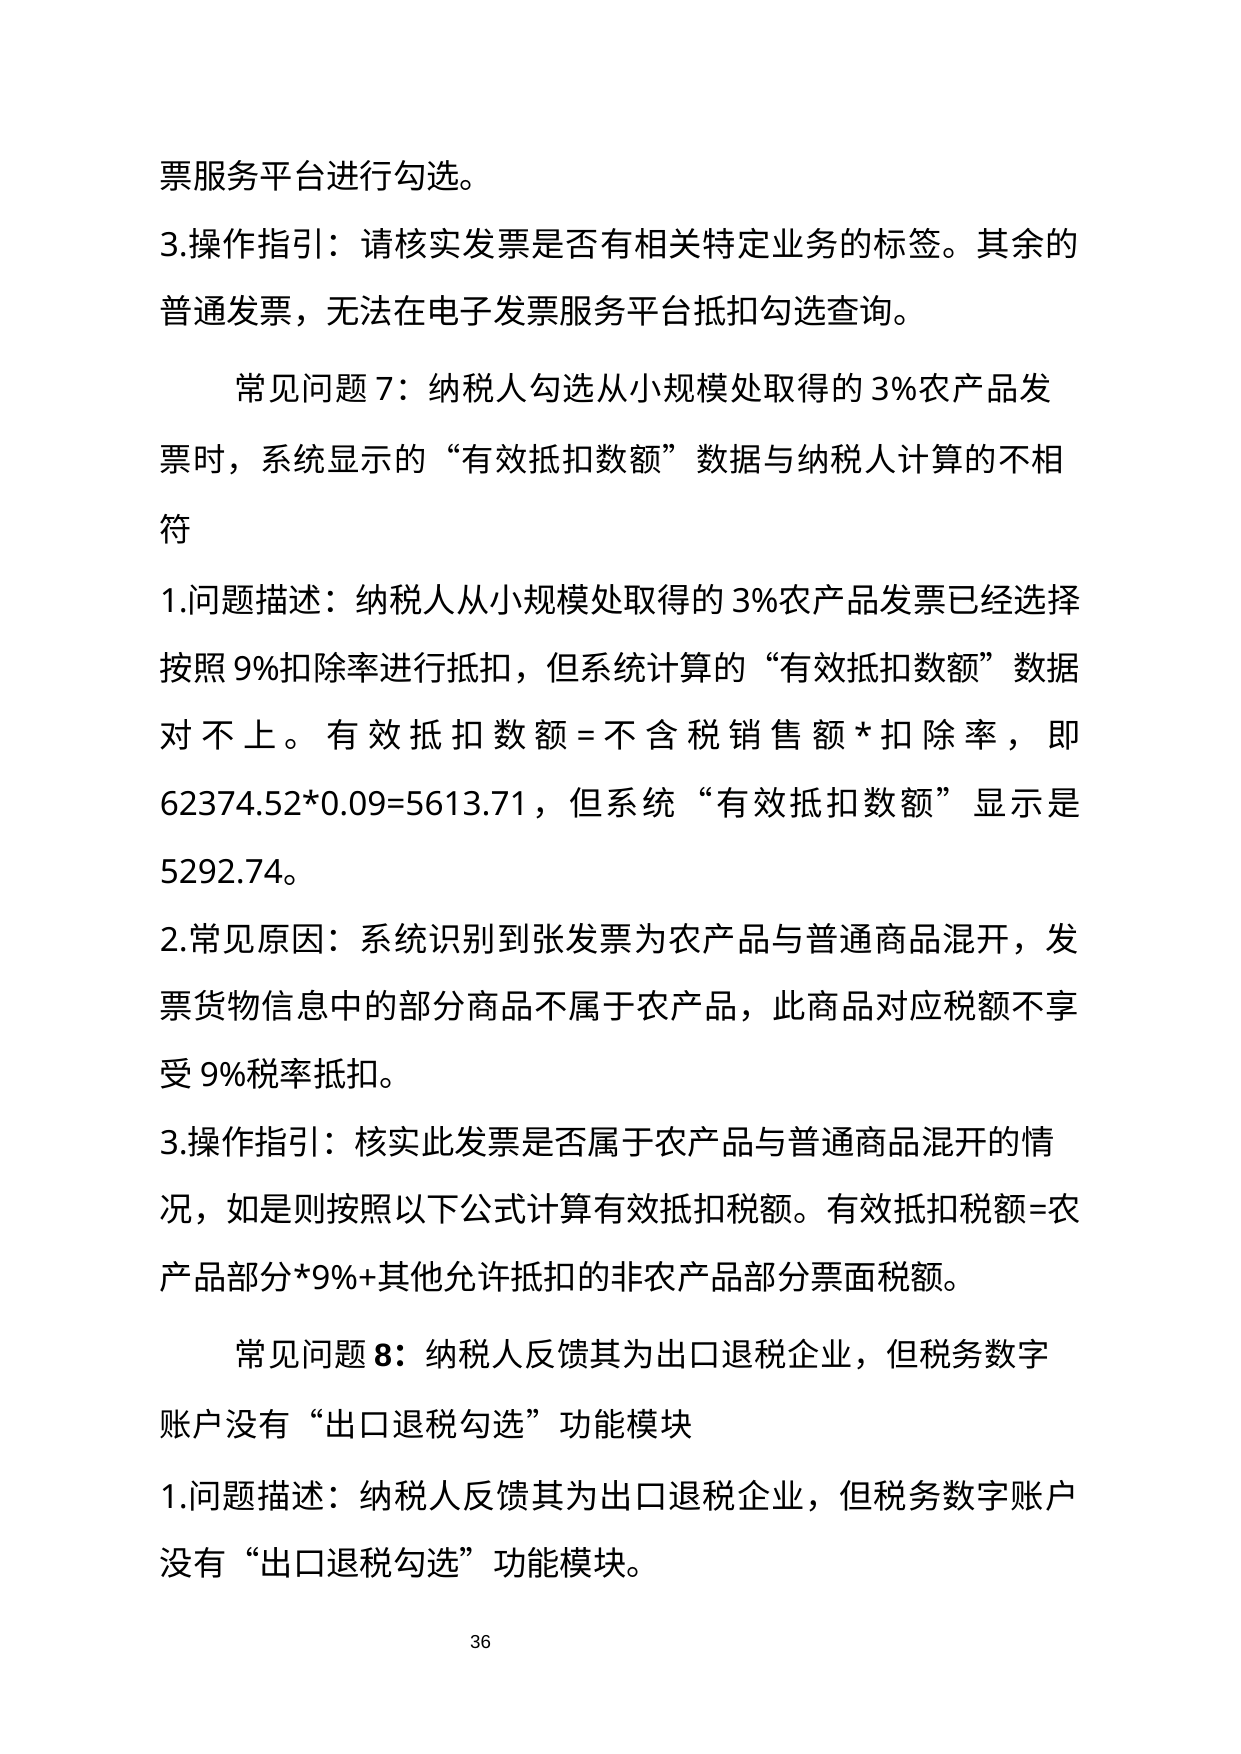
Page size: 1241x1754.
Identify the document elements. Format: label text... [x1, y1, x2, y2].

list 3.操作指引：核实此发票是否属于农产品与普通商品混开的情 [159, 1115, 1081, 1164]
list 1.问题描述：纳税人从小规模处取得的3%农产品发票已经选择按照9%扣除率进行抵扣，但系统计算的“有效抵扣数额”数据对不上。有效抵扣数额=不含税销售额*扣除率，即62374.52*0.09=5613.71，但系统“有效抵扣数额”显示是5292.74。 [159, 574, 1081, 893]
list 况，如是则按照以下公式计算有效抵扣税额。有效抵扣税额=农产品部分*9%+其他允许抵扣的非农产品部分票面税额。 [159, 1183, 1081, 1299]
text 常见问题8：纳税人反馈其为出口退税企业，但税务数字账户没有“出口退税勾选”功能模块 [159, 1329, 1081, 1446]
list 3.操作指引：请核实发票是否有相关特定业务的标签。其余的普通发票，无法在电子发票服务平台抵扣勾选查询。 [159, 217, 1081, 333]
text 常见问题7：纳税人勾选从小规模处取得的3%农产品发票时，系统显示的“有效抵扣数额”数据与纳税人计算的不相符 [159, 363, 1081, 550]
list 1.问题描述：纳税人反馈其为出口退税企业，但税务数字账户没有“出口退税勾选”功能模块。 [159, 1469, 1081, 1585]
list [159, 150, 1081, 198]
list 2.常见原因：系统识别到张发票为农产品与普通商品混开，发票货物信息中的部分商品不属于农产品，此商品对应税额不享受9%税率抵扣。 [159, 912, 1081, 1096]
